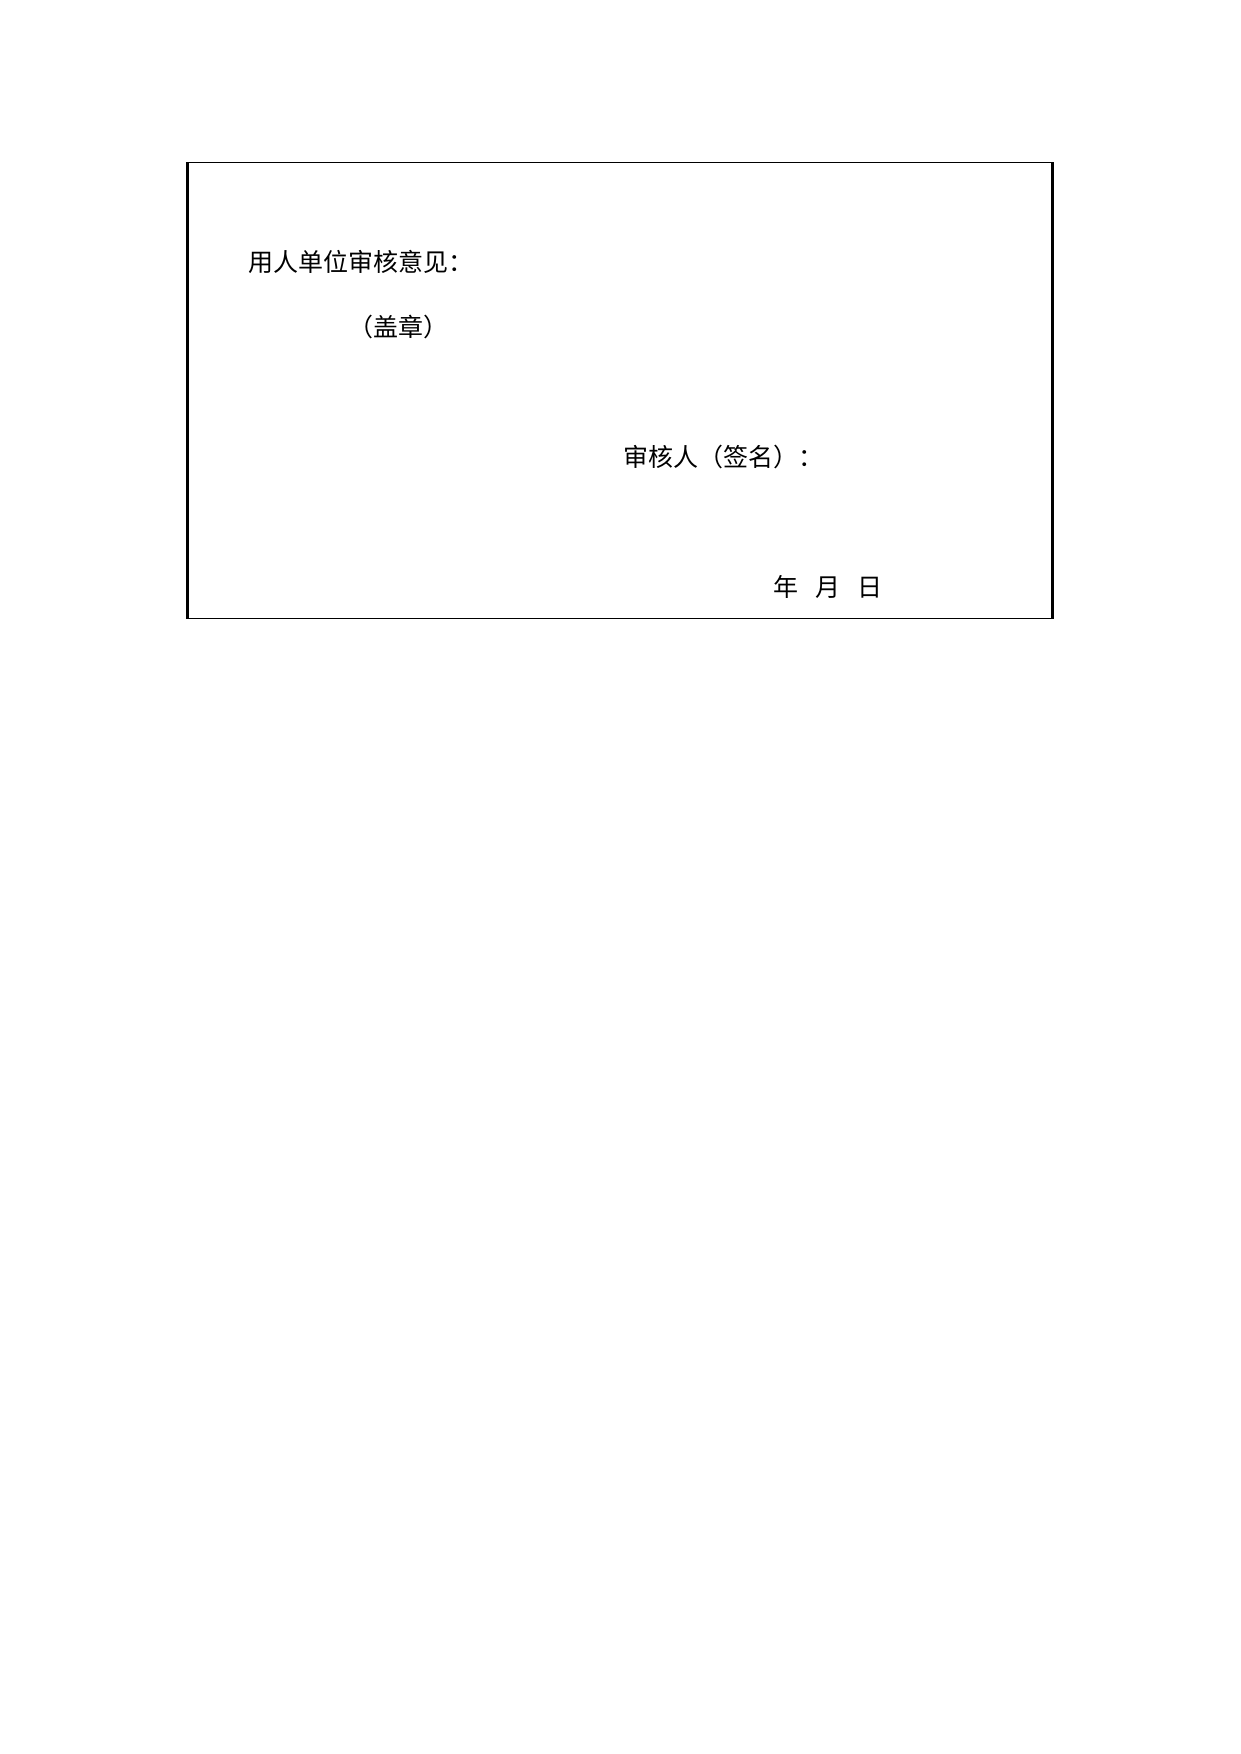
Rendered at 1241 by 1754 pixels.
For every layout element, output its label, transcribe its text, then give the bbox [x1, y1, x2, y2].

table_cell 用人单位审核意见： （盖章） 审核人（签名）： 年 月 日 [189, 163, 1051, 618]
